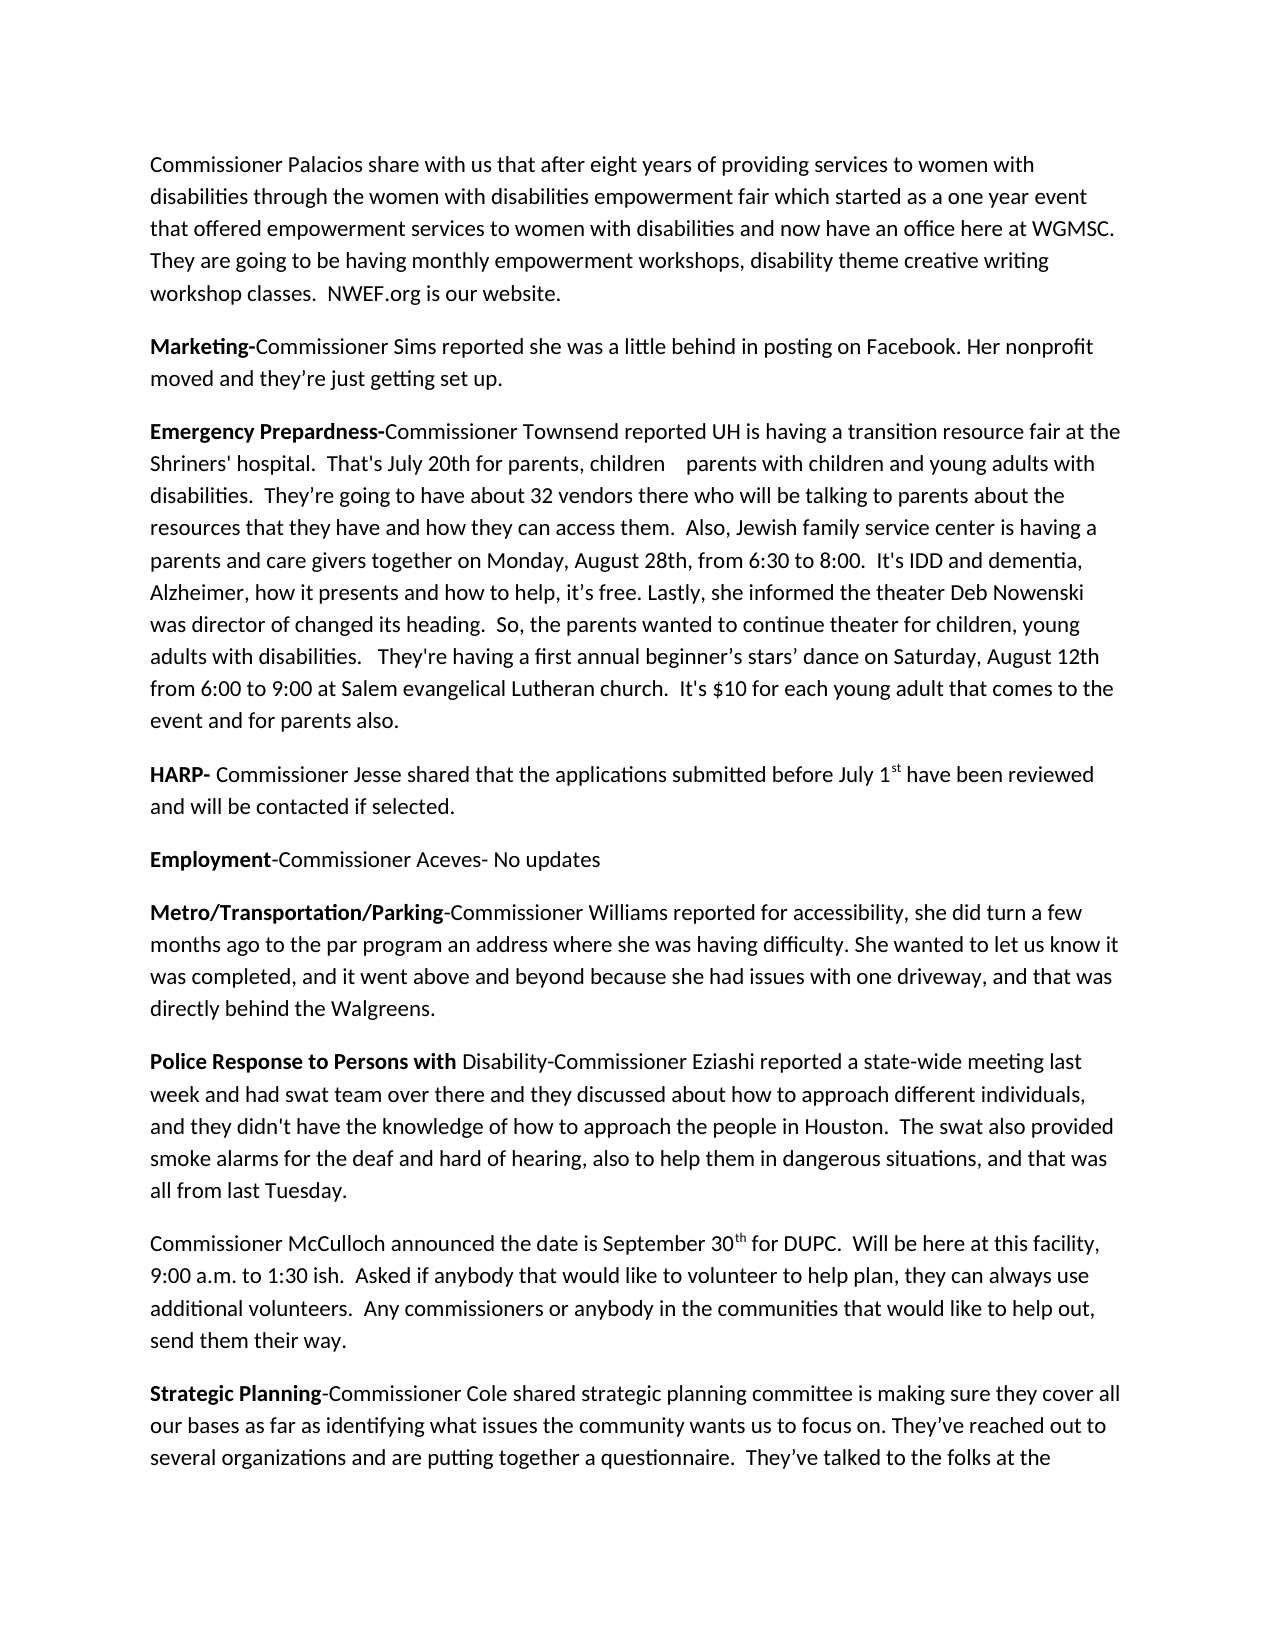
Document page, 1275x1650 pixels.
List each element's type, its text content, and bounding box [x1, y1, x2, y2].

text HARP- Commissioner Jesse shared that the applications submitted before July 1st have been reviewed and will be contacted if selected. [150, 760, 1125, 820]
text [150, 1379, 1125, 1471]
text Employment-Commissioner Aceves- No updates [150, 845, 1125, 873]
text Metro/Transportation/Parking-Commissioner Williams reported for accessibility, she did turn a few months ago to the par program an address where she was having difficulty. She wanted to let us know it was completed, and it went above and beyond because she had issues with one driveway, and that was directly behind the Walgreens. [150, 898, 1125, 1022]
text Marketing-Commissioner Sims reported she was a little behind in posting on Facebook. Her nonprofit moved and they’re just getting set up. [150, 332, 1125, 392]
text Commissioner McCulloch announced the date is September 30th for DUPC. Will be here at this facility, 9:00 a.m. to 1:30 ish. Asked if anybody that would like to volunteer to help plan, they can always use additional volunteers. Any commissioners or anybody in the communities that would like to help out, send them their way. [150, 1229, 1125, 1354]
text Police Response to Persons with Disability-Commissioner Eziashi reported a state-wide meeting last week and had swat team over there and they discussed about how to approach different individuals, and they didn't have the knowledge of how to approach the people in Houston. The swat also provided smoke alarms for the deaf and hard of hearing, also to help them in dangerous situations, and that was all from last Tuesday. [150, 1047, 1125, 1204]
text Commissioner Palacios share with us that after eight years of providing services to women with disabilities through the women with disabilities empowerment fair which started as a one year event that offered empowerment services to women with disabilities and now have an office here at WGMSC. They are going to be having monthly empowerment workshops, disability theme creative writing workshop classes. NWEF.org is our website. [150, 150, 1125, 307]
text Emergency Prepardness-Commissioner Townsend reported UH is having a transition resource fair at the Shriners' hospital. That's July 20th for parents, children parents with children and young adults with disabilities. They’re going to have about 32 vendors there who will be talking to parents about the resources that they have and how they can access them. Also, Jewish family service center is having a parents and care givers together on Monday, August 28th, from 6:30 to 8:00. It's IDD and dementia, Alzheimer, how it presents and how to help, it’s free. Lastly, she informed the theater Deb Nowenski was director of changed its heading. So, the parents wanted to continue theater for children, young adults with disabilities. They're having a first annual beginner’s stars’ dance on Saturday, August 12th from 6:00 to 9:00 at Salem evangelical Lutheran church. It's $10 for each young adult that comes to the event and for parents also. [150, 417, 1125, 735]
